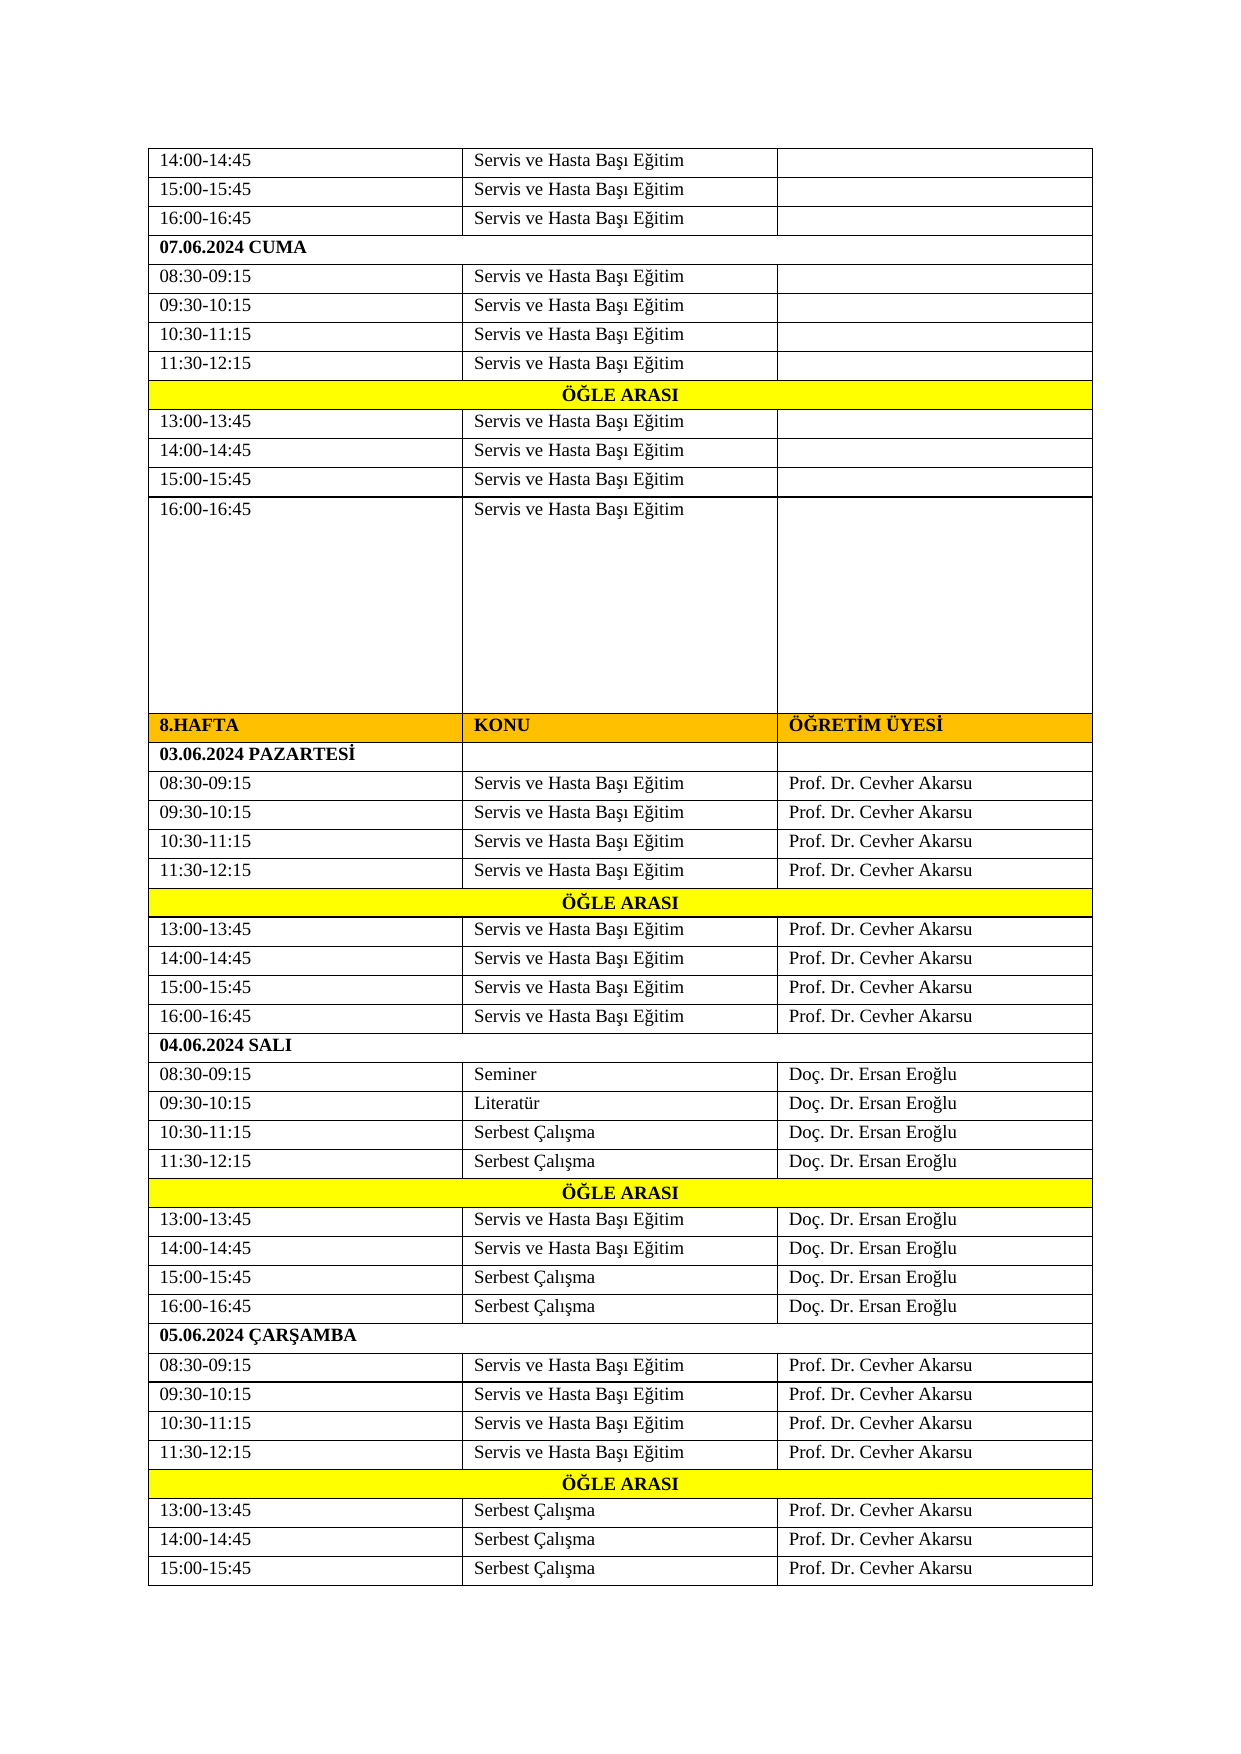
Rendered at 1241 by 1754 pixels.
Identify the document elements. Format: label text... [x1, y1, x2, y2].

table_cell 14:00-14:45 [149, 149, 462, 177]
table_cell Serbest Çalışma [463, 1295, 777, 1323]
table_cell 13:00-13:45 [149, 1208, 462, 1236]
table_cell Servis ve Hasta Başı Eğitim [463, 294, 777, 322]
table_cell Servis ve Hasta Başı Eğitim [463, 1354, 777, 1381]
table_cell 09:30-10:15 [149, 1092, 462, 1120]
table_cell 15:00-15:45 [149, 1266, 462, 1294]
table_cell Servis ve Hasta Başı Eğitim [463, 918, 777, 946]
table_cell Servis ve Hasta Başı Eğitim [463, 1383, 777, 1411]
table_cell 10:30-11:15 [149, 1121, 462, 1149]
table_cell Serbest Çalışma [463, 1499, 777, 1527]
table_cell Prof. Dr. Cevher Akarsu [778, 947, 1092, 974]
table_cell Prof. Dr. Cevher Akarsu [778, 1441, 1092, 1469]
table_cell [463, 743, 777, 771]
table_cell 14:00-14:45 [149, 947, 462, 974]
table_cell 09:30-10:15 [149, 294, 462, 322]
table_cell 04.06.2024 SALI [149, 1034, 1092, 1062]
table_cell 11:30-12:15 [149, 859, 462, 887]
table_cell 14:00-14:45 [149, 1528, 462, 1556]
table_cell Seminer [463, 1063, 777, 1091]
table_cell 08:30-09:15 [149, 1063, 462, 1091]
table_cell 13:00-13:45 [149, 410, 462, 438]
table_cell 8.HAFTA [149, 714, 462, 742]
table_cell Prof. Dr. Cevher Akarsu [778, 859, 1092, 887]
table_cell ÖĞLE ARASI [149, 889, 1092, 916]
table_cell Doç. Dr. Ersan Eroğlu [778, 1121, 1092, 1149]
table_cell [778, 743, 1092, 771]
table_cell Servis ve Hasta Başı Eğitim [463, 859, 777, 887]
table_cell [778, 323, 1092, 351]
table_cell 03.06.2024 PAZARTESİ [149, 743, 462, 771]
table_cell Servis ve Hasta Başı Eğitim [463, 772, 777, 800]
table_cell 13:00-13:45 [149, 918, 462, 946]
table_cell KONU [463, 714, 777, 742]
table_cell [778, 149, 1092, 177]
table_cell 07.06.2024 CUMA [149, 236, 1092, 264]
table_cell Prof. Dr. Cevher Akarsu [778, 1383, 1092, 1411]
table_cell Doç. Dr. Ersan Eroğlu [778, 1237, 1092, 1265]
table_cell ÖĞLE ARASI [149, 1470, 1092, 1498]
table_cell Doç. Dr. Ersan Eroğlu [778, 1208, 1092, 1236]
table_cell Prof. Dr. Cevher Akarsu [778, 1528, 1092, 1556]
table_cell Servis ve Hasta Başı Eğitim [463, 178, 777, 206]
table_cell 16:00-16:45 [149, 207, 462, 235]
table_cell 11:30-12:15 [149, 352, 462, 380]
table_cell Prof. Dr. Cevher Akarsu [778, 1412, 1092, 1439]
table_cell Serbest Çalışma [463, 1150, 777, 1178]
table_cell Prof. Dr. Cevher Akarsu [778, 918, 1092, 946]
table_cell [778, 468, 1092, 496]
table_cell ÖĞLE ARASI [149, 1179, 1092, 1207]
table_cell Servis ve Hasta Başı Eğitim [463, 439, 777, 467]
table_cell Prof. Dr. Cevher Akarsu [778, 1005, 1092, 1033]
table_cell 14:00-14:45 [149, 1237, 462, 1265]
table_cell Serbest Çalışma [463, 1528, 777, 1556]
table_cell 08:30-09:15 [149, 265, 462, 293]
table_cell Servis ve Hasta Başı Eğitim [463, 976, 777, 1004]
table_cell Servis ve Hasta Başı Eğitim [463, 498, 777, 713]
table_cell 16:00-16:45 [149, 498, 462, 713]
table_cell Literatür [463, 1092, 777, 1120]
table_cell 10:30-11:15 [149, 830, 462, 858]
table_cell 13:00-13:45 [149, 1499, 462, 1527]
table_cell [778, 294, 1092, 322]
table_cell 11:30-12:15 [149, 1441, 462, 1469]
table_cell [463, 149, 777, 177]
table_cell 08:30-09:15 [149, 772, 462, 800]
table_cell Doç. Dr. Ersan Eroğlu [778, 1150, 1092, 1178]
table_cell Servis ve Hasta Başı Eğitim [463, 801, 777, 829]
table_cell 14:00-14:45 [149, 439, 462, 467]
table_cell Prof. Dr. Cevher Akarsu [778, 976, 1092, 1004]
table_cell Prof. Dr. Cevher Akarsu [778, 801, 1092, 829]
table_cell Serbest Çalışma [463, 1266, 777, 1294]
table_cell Servis ve Hasta Başı Eğitim [463, 830, 777, 858]
table_cell Doç. Dr. Ersan Eroğlu [778, 1295, 1092, 1323]
table_cell ÖĞRETİM ÜYESİ [778, 714, 1092, 742]
table_cell 11:30-12:15 [149, 1150, 462, 1178]
table_cell [778, 410, 1092, 438]
table_cell 05.06.2024 ÇARŞAMBA [149, 1324, 1092, 1352]
table_cell Prof. Dr. Cevher Akarsu [778, 772, 1092, 800]
table_cell Doç. Dr. Ersan Eroğlu [778, 1266, 1092, 1294]
table_cell Servis ve Hasta Başı Eğitim [463, 468, 777, 496]
table_cell Servis ve Hasta Başı Eğitim [463, 410, 777, 438]
table_cell Servis ve Hasta Başı Eğitim [463, 1441, 777, 1469]
table_cell Servis ve Hasta Başı Eğitim [463, 207, 777, 235]
table_cell Servis ve Hasta Başı Eğitim [463, 1208, 777, 1236]
table_cell 08:30-09:15 [149, 1354, 462, 1381]
table_cell Servis ve Hasta Başı Eğitim [463, 947, 777, 974]
table_cell ÖĞLE ARASI [149, 381, 1092, 409]
table_cell Servis ve Hasta Başı Eğitim [463, 323, 777, 351]
table_cell 15:00-15:45 [149, 976, 462, 1004]
table_cell Prof. Dr. Cevher Akarsu [778, 830, 1092, 858]
table_cell Servis ve Hasta Başı Eğitim [463, 1412, 777, 1439]
table_cell [778, 439, 1092, 467]
table_cell Prof. Dr. Cevher Akarsu [778, 1499, 1092, 1527]
table_cell [778, 498, 1092, 713]
table_cell 15:00-15:45 [149, 1557, 462, 1585]
table_cell 16:00-16:45 [149, 1005, 462, 1033]
table_cell Servis ve Hasta Başı Eğitim [463, 1237, 777, 1265]
table_cell Serbest Çalışma [463, 1121, 777, 1149]
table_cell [778, 1557, 1092, 1585]
table_cell Prof. Dr. Cevher Akarsu [778, 1354, 1092, 1381]
table_cell 09:30-10:15 [149, 801, 462, 829]
table_cell 10:30-11:15 [149, 323, 462, 351]
table_cell 09:30-10:15 [149, 1383, 462, 1411]
table_cell 15:00-15:45 [149, 468, 462, 496]
table_cell Servis ve Hasta Başı Eğitim [463, 265, 777, 293]
table_cell [778, 207, 1092, 235]
table_cell 15:00-15:45 [149, 178, 462, 206]
table_cell Servis ve Hasta Başı Eğitim [463, 352, 777, 380]
table_cell [778, 352, 1092, 380]
table_cell 10:30-11:15 [149, 1412, 462, 1439]
table_cell Doç. Dr. Ersan Eroğlu [778, 1092, 1092, 1120]
table_cell 16:00-16:45 [149, 1295, 462, 1323]
table_cell [778, 265, 1092, 293]
table_cell [778, 178, 1092, 206]
table_cell Serbest Çalışma [463, 1557, 777, 1585]
table_cell Doç. Dr. Ersan Eroğlu [778, 1063, 1092, 1091]
table_cell Servis ve Hasta Başı Eğitim [463, 1005, 777, 1033]
